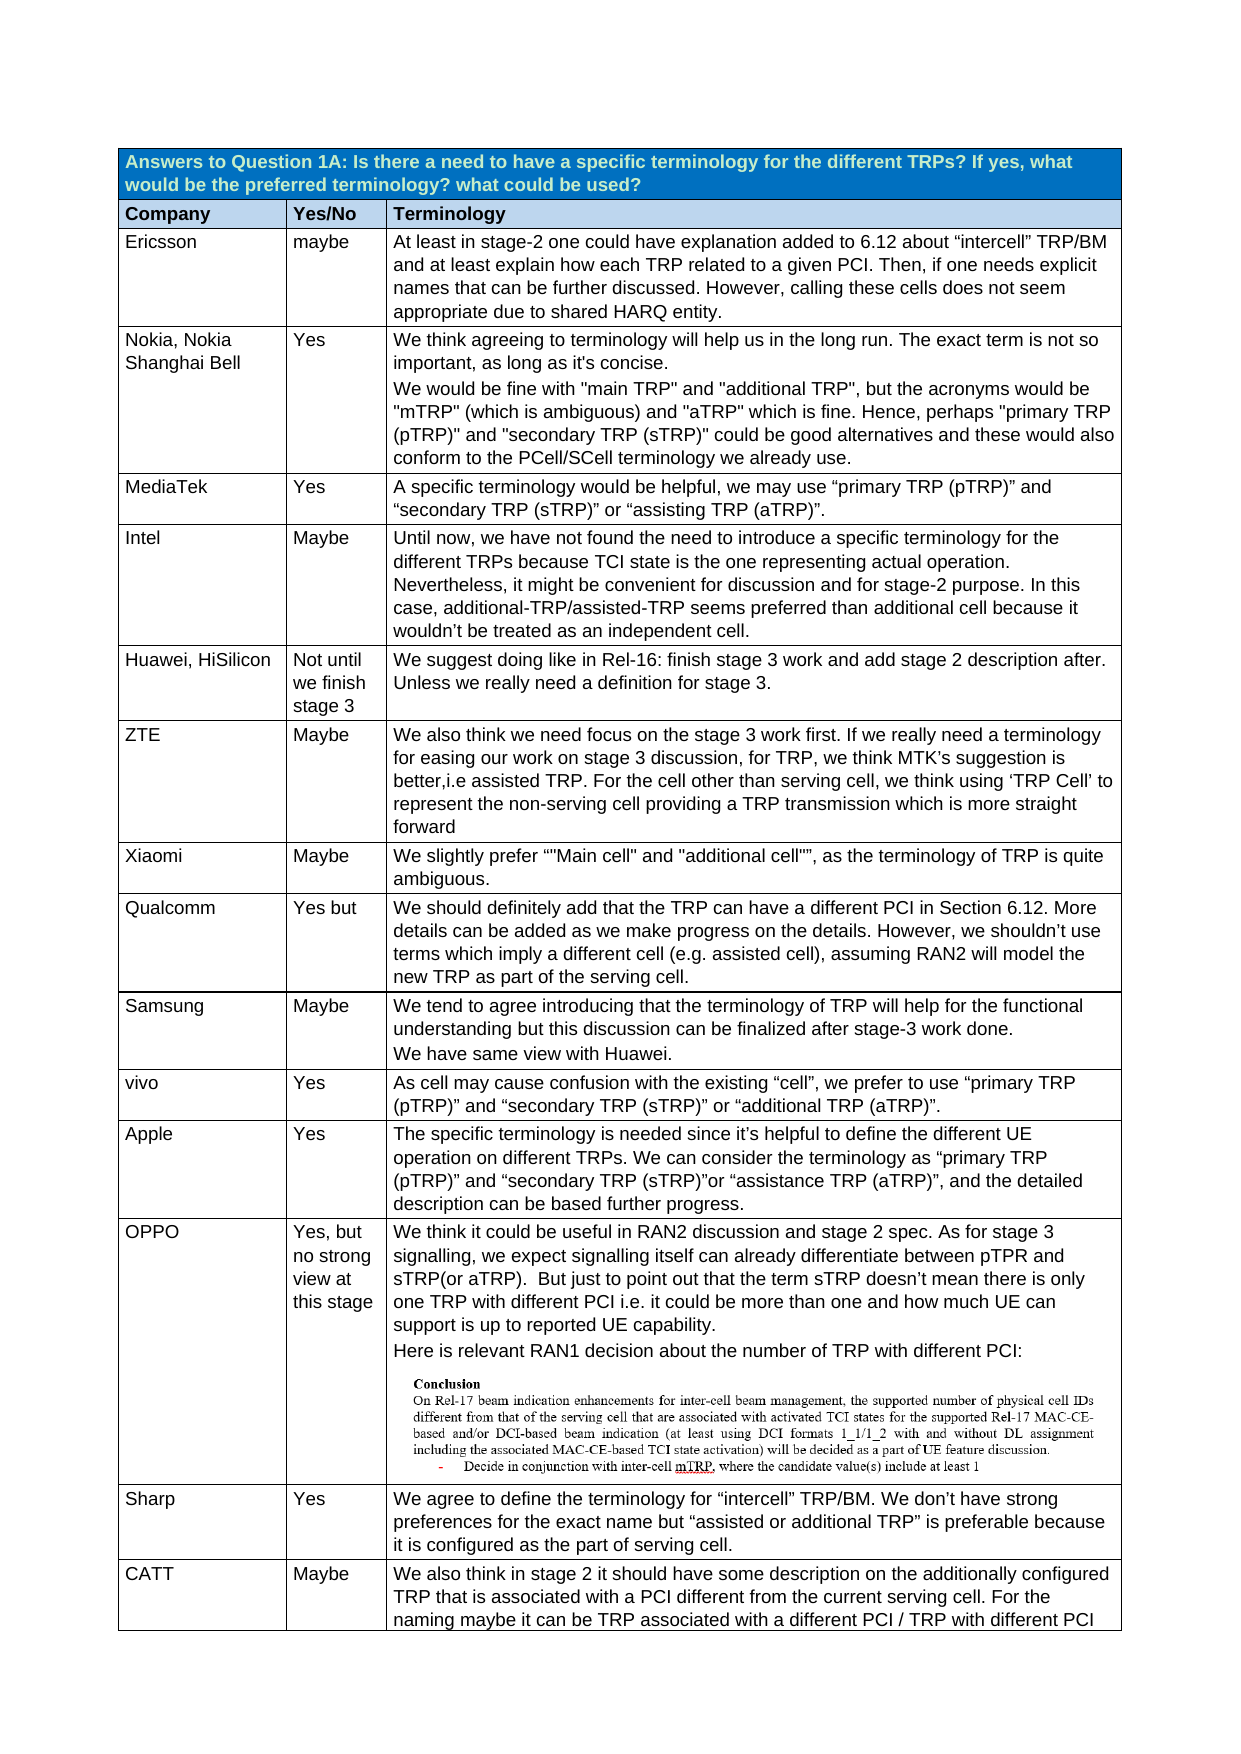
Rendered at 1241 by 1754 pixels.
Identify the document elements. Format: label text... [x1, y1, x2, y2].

table_cell MediaTek [119, 474, 286, 524]
table_cell We should definitely add that the TRP can have a different PCI in Section 6.12. More details can be added as we make progress on the details. However, we shouldn’t use terms which imply a different cell (e.g. assisted cell), assuming RAN2 will model the new TRP as part of the serving cell. [387, 894, 1121, 991]
table_cell Yes [287, 1070, 386, 1120]
table_cell Sharp [119, 1485, 286, 1559]
table_cell We also think we need focus on the stage 3 work first. If we really need a terminology for easing our work on stage 3 discussion, for TRP, we think MTK’s suggestion is better,i.e assisted TRP. For the cell other than serving cell, we think using ‘TRP Cell’ to represent the non-serving cell providing a TRP transmission which is more straight forward [387, 721, 1121, 842]
table_cell A specific terminology would be helpful, we may use “primary TRP (pTRP)” and “secondary TRP (sTRP)” or “assisting TRP (aTRP)”. [387, 474, 1121, 524]
table_cell Maybe [287, 721, 386, 842]
table_cell Apple [119, 1121, 286, 1218]
table_cell We think it could be useful in RAN2 discussion and stage 2 spec. As for stage 3 signalling, we expect signalling itself can already differentiate between pTPR and sTRP(or aTRP). But just to point out that the term sTRP doesn’t mean there is only one TRP with different PCI i.e. it could be more than one and how much UE can support is up to reported UE capability. Here is relevant RAN1 decision about the number of TRP with different PCI: [387, 1219, 1121, 1484]
table_cell As cell may cause confusion with the existing “cell”, we prefer to use “primary TRP (pTRP)” and “secondary TRP (sTRP)” or “additional TRP (aTRP)”. [387, 1070, 1121, 1120]
table_cell Terminology [387, 200, 1121, 228]
table_cell CATT [119, 1560, 286, 1630]
table_cell Yes [287, 1485, 386, 1559]
table_cell Xiaomi [119, 843, 286, 893]
table_cell Samsung [119, 993, 286, 1068]
table_cell We think agreeing to terminology will help us in the long run. The exact term is not so important, as long as it's concise. We would be fine with "main TRP" and "additional TRP", but the acronyms would be "mTRP" (which is ambiguous) and "aTRP" which is fine. Hence, perhaps "primary TRP (pTRP)" and "secondary TRP (sTRP)" could be good alternatives and these would also conform to the PCell/SCell terminology we already use. [387, 327, 1121, 472]
table_cell Maybe [287, 993, 386, 1068]
table_cell At least in stage-2 one could have explanation added to 6.12 about “intercell” TRP/BM and at least explain how each TRP related to a given PCI. Then, if one needs explicit names that can be further discussed. However, calling these cells does not seem appropriate due to shared HARQ entity. [387, 229, 1121, 326]
table_cell Yes [287, 474, 386, 524]
table_cell We tend to agree introducing that the terminology of TRP will help for the functional understanding but this discussion can be finalized after stage-3 work done. We have same view with Huawei. [387, 993, 1121, 1068]
table_cell Maybe [287, 843, 386, 893]
table_cell ZTE [119, 721, 286, 842]
table_header Answers to Question 1A: Is there a need to have a specific terminology for the different TRPs? If yes, what would be the preferred terminology? what could be used? [119, 149, 1121, 199]
table_cell Yes, but no strong view at this stage [287, 1219, 386, 1484]
table_cell Yes but [287, 894, 386, 991]
table_cell Qualcomm [119, 894, 286, 991]
picture [393, 1365, 1116, 1481]
table_cell We slightly prefer “"Main cell" and "additional cell"”, as the terminology of TRP is quite ambiguous. [387, 843, 1121, 893]
table_cell Yes [287, 1121, 386, 1218]
table_cell Ericsson [119, 229, 286, 326]
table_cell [387, 1560, 1121, 1630]
table_cell Yes [287, 327, 386, 472]
table_cell Company [119, 200, 286, 228]
table_cell Yes/No [287, 200, 386, 228]
table_cell Huawei, HiSilicon [119, 646, 286, 720]
table_cell Maybe [287, 525, 386, 645]
table_cell Intel [119, 525, 286, 645]
table_cell We agree to define the terminology for “intercell” TRP/BM. We don’t have strong preferences for the exact name but “assisted or additional TRP” is preferable because it is configured as the part of serving cell. [387, 1485, 1121, 1559]
table_cell Nokia, Nokia Shanghai Bell [119, 327, 286, 472]
table_cell OPPO [119, 1219, 286, 1484]
table_cell vivo [119, 1070, 286, 1120]
table_cell The specific terminology is needed since it’s helpful to define the different UE operation on different TRPs. We can consider the terminology as “primary TRP (pTRP)” and “secondary TRP (sTRP)”or “assistance TRP (aTRP)”, and the detailed description can be based further progress. [387, 1121, 1121, 1218]
table_cell Until now, we have not found the need to introduce a specific terminology for the different TRPs because TCI state is the one representing actual operation. Nevertheless, it might be convenient for discussion and for stage-2 purpose. In this case, additional-TRP/assisted-TRP seems preferred than additional cell because it wouldn’t be treated as an independent cell. [387, 525, 1121, 645]
table_cell Maybe [287, 1560, 386, 1630]
table_cell Not until we finish stage 3 [287, 646, 386, 720]
table_cell We suggest doing like in Rel-16: finish stage 3 work and add stage 2 description after. Unless we really need a definition for stage 3. [387, 646, 1121, 720]
table_cell maybe [287, 229, 386, 326]
